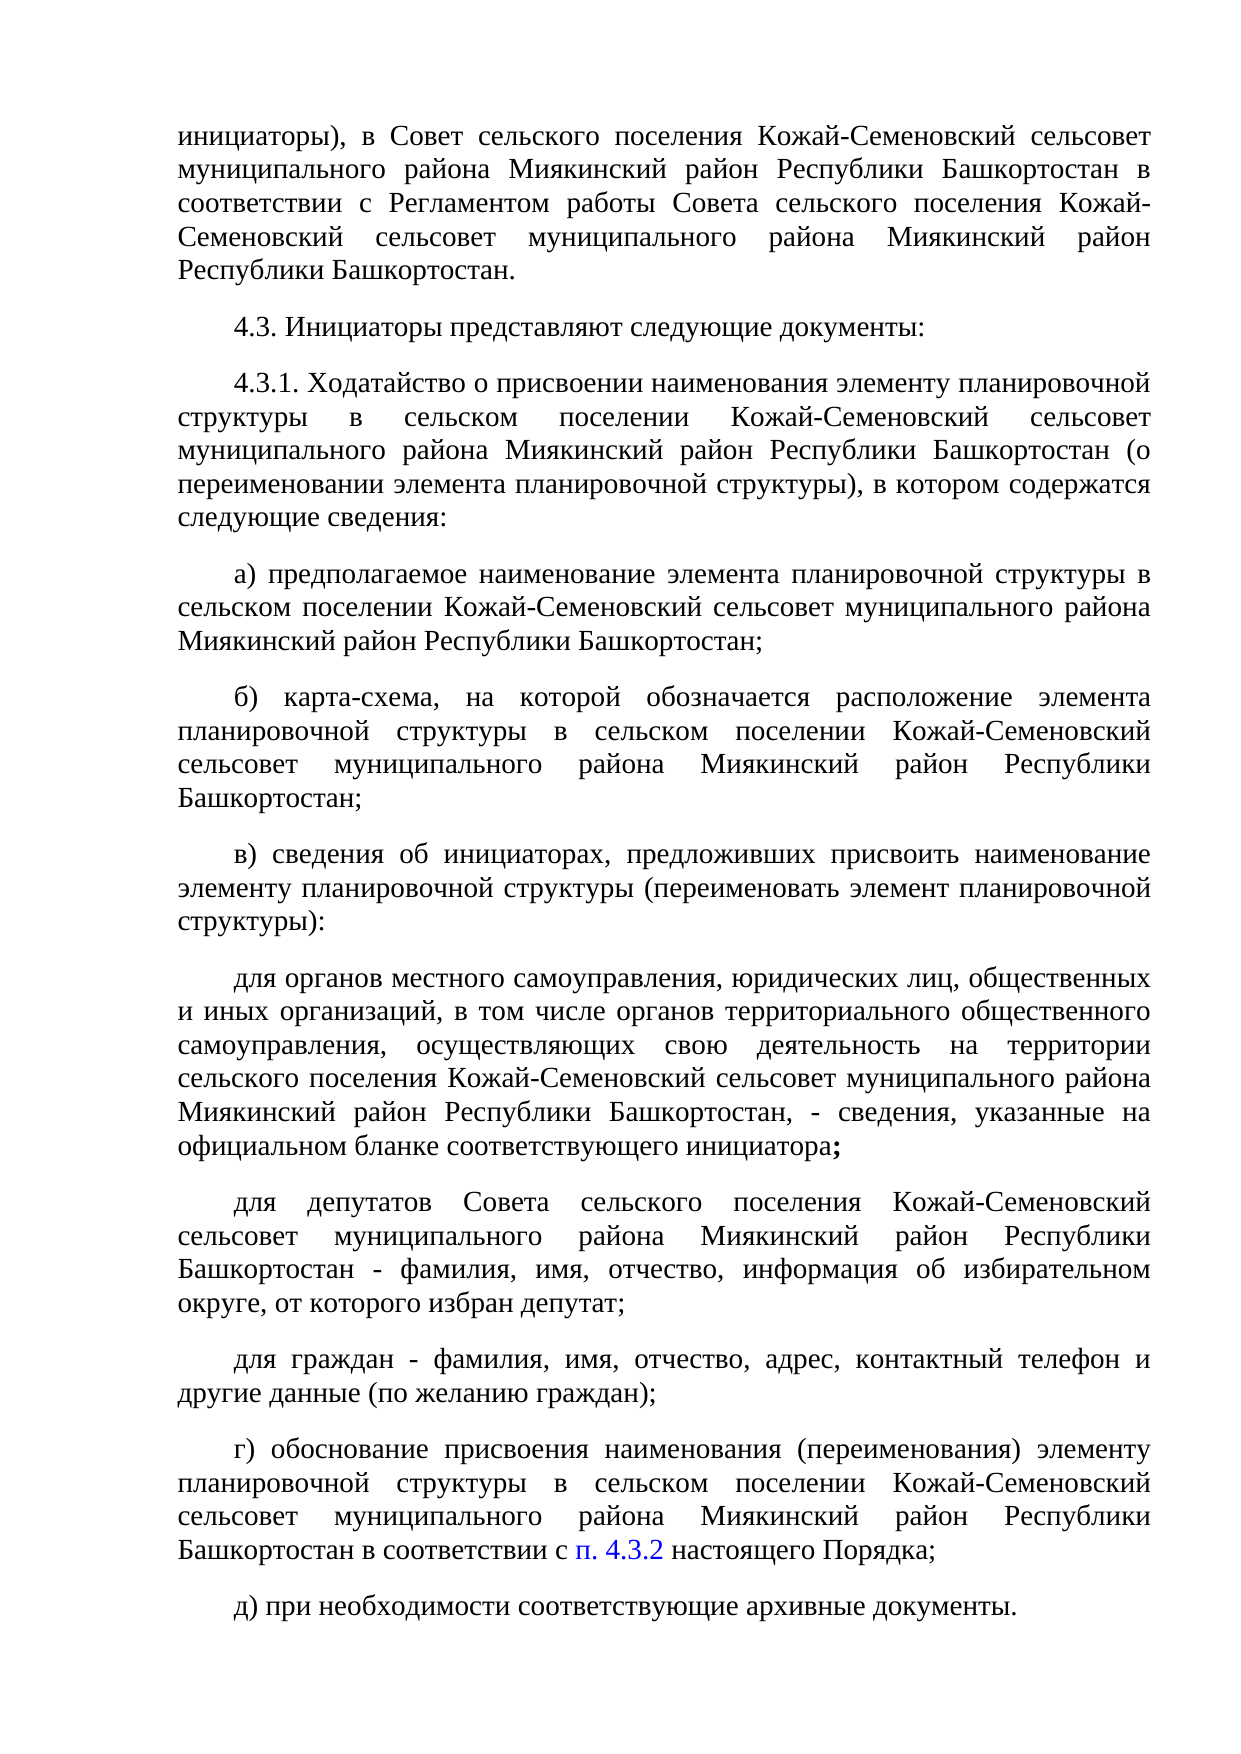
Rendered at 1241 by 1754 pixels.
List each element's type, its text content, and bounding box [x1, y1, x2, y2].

text для депутатов Совета сельского поселения Кожай-Семеновский сельсовет муниципального района Миякинский район Республики Башкортостан - фамилия, имя, отчество, информация об избирательном округе, от которого избран депутат; [177, 1184, 1152, 1318]
text в) сведения об инициаторах, предложивших присвоить наименование элементу планировочной структуры (переименовать элемент планировочной структуры): [177, 836, 1152, 937]
text д) при необходимости соответствующие архивные документы. [177, 1588, 1152, 1622]
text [177, 118, 1152, 286]
text 4.3. Инициаторы представляют следующие документы: [177, 309, 1152, 342]
text для граждан - фамилия, имя, отчество, адрес, контактный телефон и другие данные (по желанию граждан); [177, 1341, 1152, 1408]
text г) обоснование присвоения наименования (переименования) элементу планировочной структуры в сельском поселении Кожай-Семеновский сельсовет муниципального района Миякинский район Республики Башкортостан в соответствии с п. 4.3.2 настоящего Порядка; [177, 1431, 1152, 1565]
text а) предполагаемое наименование элемента планировочной структуры в сельском поселении Кожай-Семеновский сельсовет муниципального района Миякинский район Республики Башкортостан; [177, 556, 1152, 656]
text б) карта-схема, на которой обозначается расположение элемента планировочной структуры в сельском поселении Кожай-Семеновский сельсовет муниципального района Миякинский район Республики Башкортостан; [177, 679, 1152, 813]
text для органов местного самоуправления, юридических лиц, общественных и иных организаций, в том числе органов территориального общественного самоуправления, осуществляющих свою деятельность на территории сельского поселения Кожай-Семеновский сельсовет муниципального района Миякинский район Республики Башкортостан, - сведения, указанные на официальном бланке соответствующего инициатора; [177, 960, 1152, 1161]
text 4.3.1. Ходатайство о присвоении наименования элементу планировочной структуры в сельском поселении Кожай-Семеновский сельсовет муниципального района Миякинский район Республики Башкортостан (о переименовании элемента планировочной структуры), в котором содержатся следующие сведения: [177, 365, 1152, 533]
